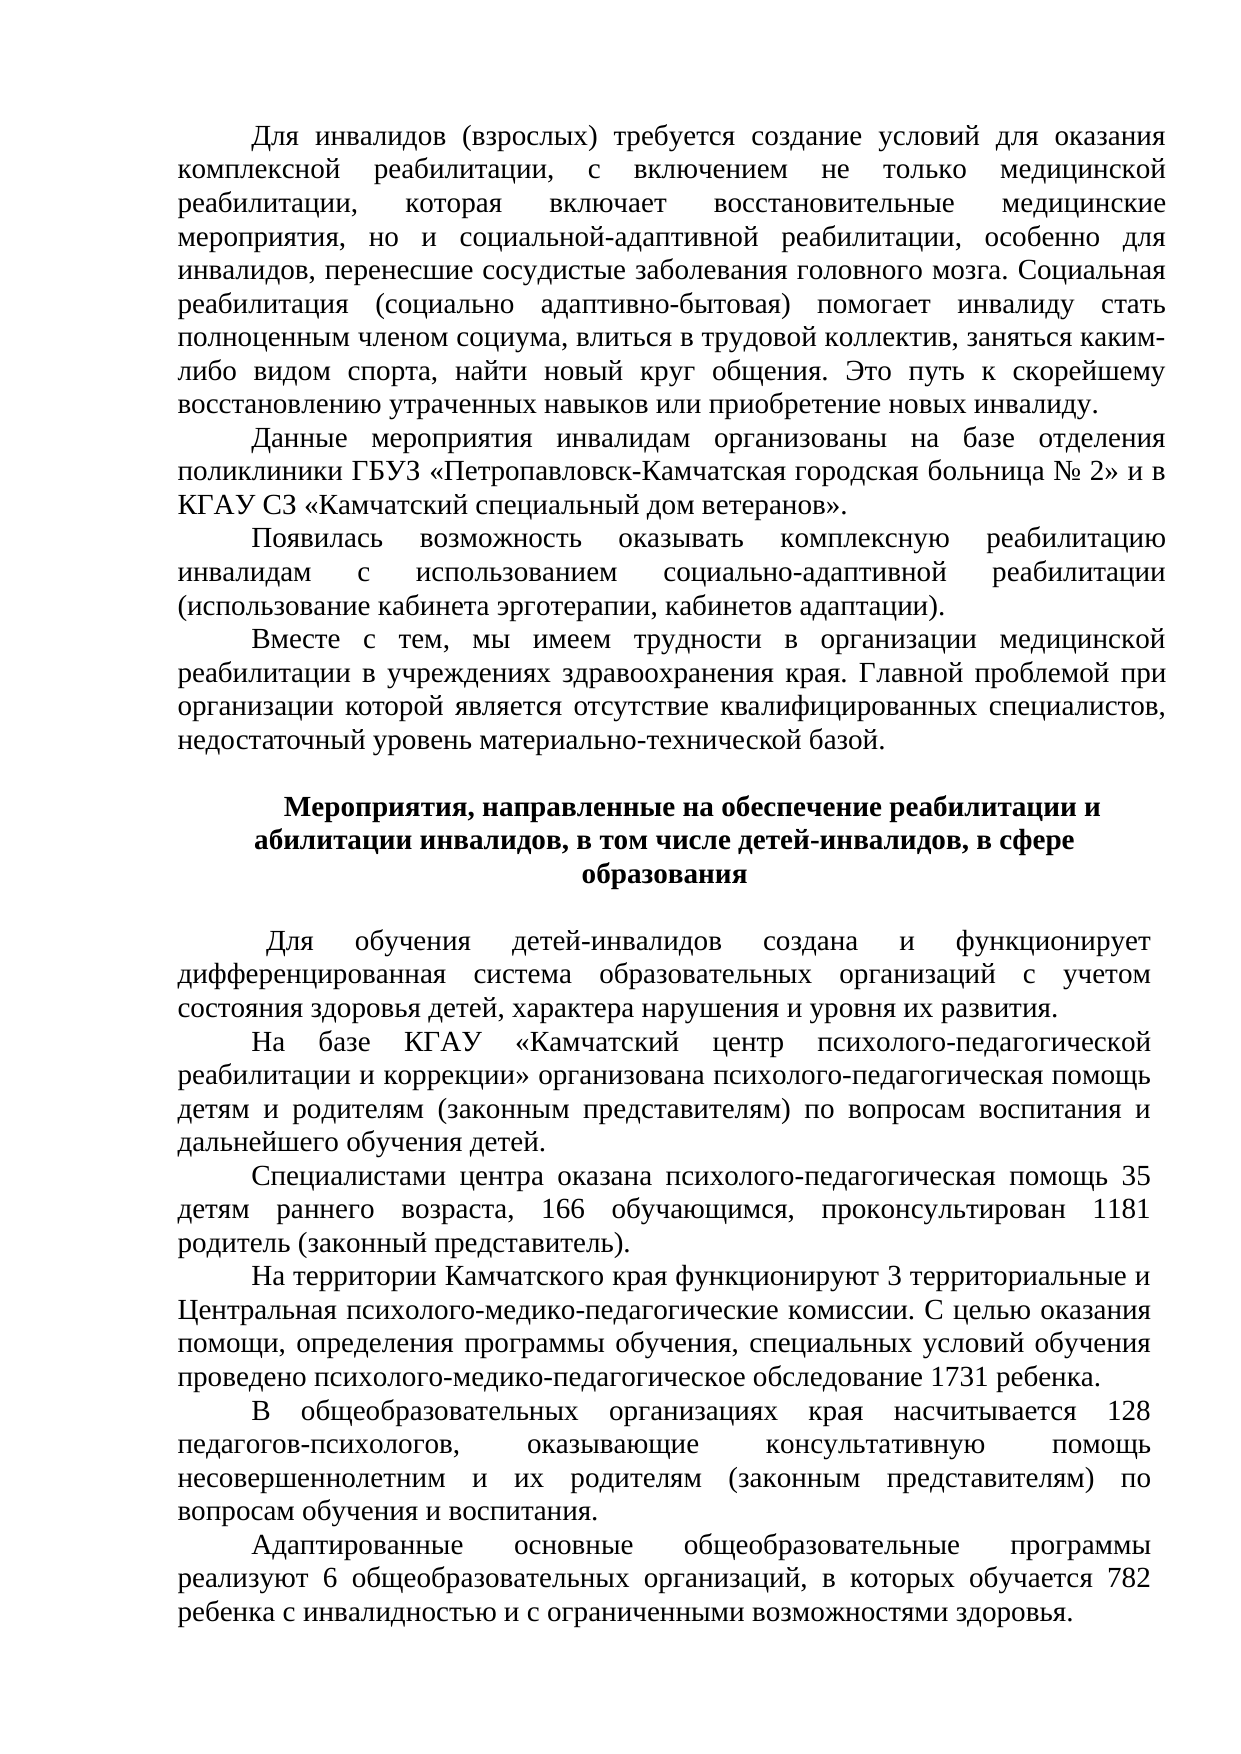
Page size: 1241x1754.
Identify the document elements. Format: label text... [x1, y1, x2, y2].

text На базе КГАУ «Камчатский центр психолого-педагогической реабилитации и коррекции» организована психолого-педагогическая помощь детям и родителям (законным представителям) по вопросам воспитания и дальнейшего обучения детей. [177, 1024, 1152, 1158]
text Вместе с тем, мы имеем трудности в организации медицинской реабилитации в учреждениях здравоохранения края. Главной проблемой при организации которой является отсутствие квалифицированных специалистов, недостаточный уровень материально-технической базой. [177, 621, 1167, 755]
text Данные мероприятия инвалидам организованы на базе отделения поликлиники ГБУЗ «Петропавловск-Камчатская городская больница № 2» и в КГАУ СЗ «Камчатский специальный дом ветеранов». [177, 420, 1167, 521]
text Мероприятия, направленные на обеспечение реабилитации и абилитации инвалидов, в том числе детей-инвалидов, в сфере образования [177, 789, 1152, 889]
text Специалистами центра оказана психолого-педагогическая помощь 35 детям раннего возраста, 166 обучающимся, проконсультирован 1181 родитель (законный представитель). [177, 1158, 1152, 1258]
text В общеобразовательных организациях края насчитывается 128 педагогов-психологов, оказывающие консультативную помощь несовершеннолетним и их родителям (законным представителям) по вопросам обучения и воспитания. [177, 1393, 1152, 1527]
text На территории Камчатского края функционируют 3 территориальные и Центральная психолого-медико-педагогические комиссии. С целью оказания помощи, определения программы обучения, специальных условий обучения проведено психолого-медико-педагогическое обследование 1731 ребенка. [177, 1258, 1152, 1393]
text Для обучения детей-инвалидов создана и функционирует дифференцированная система образовательных организаций с учетом состояния здоровья детей, характера нарушения и уровня их развития. [177, 923, 1152, 1024]
text Адаптированные основные общеобразовательные программы реализуют 6 общеобразовательных организаций, в которых обучается 782 ребенка с инвалидностью и с ограниченными возможностями здоровья. [177, 1527, 1152, 1627]
text Для инвалидов (взрослых) требуется создание условий для оказания комплексной реабилитации, с включением не только медицинской реабилитации, которая включает восстановительные медицинские мероприятия, но и социальной-адаптивной реабилитации, особенно для инвалидов, перенесшие сосудистые заболевания головного мозга. Социальная реабилитация (социально адаптивно-бытовая) помогает инвалиду стать полноценным членом социума, влиться в трудовой коллектив, заняться каким-либо видом спорта, найти новый круг общения. Это путь к скорейшему восстановлению утраченных навыков или приобретение новых инвалиду. [177, 118, 1167, 420]
text Появилась возможность оказывать комплексную реабилитацию инвалидам с использованием социально-адаптивной реабилитации (использование кабинета эрготерапии, кабинетов адаптации). [177, 521, 1167, 621]
